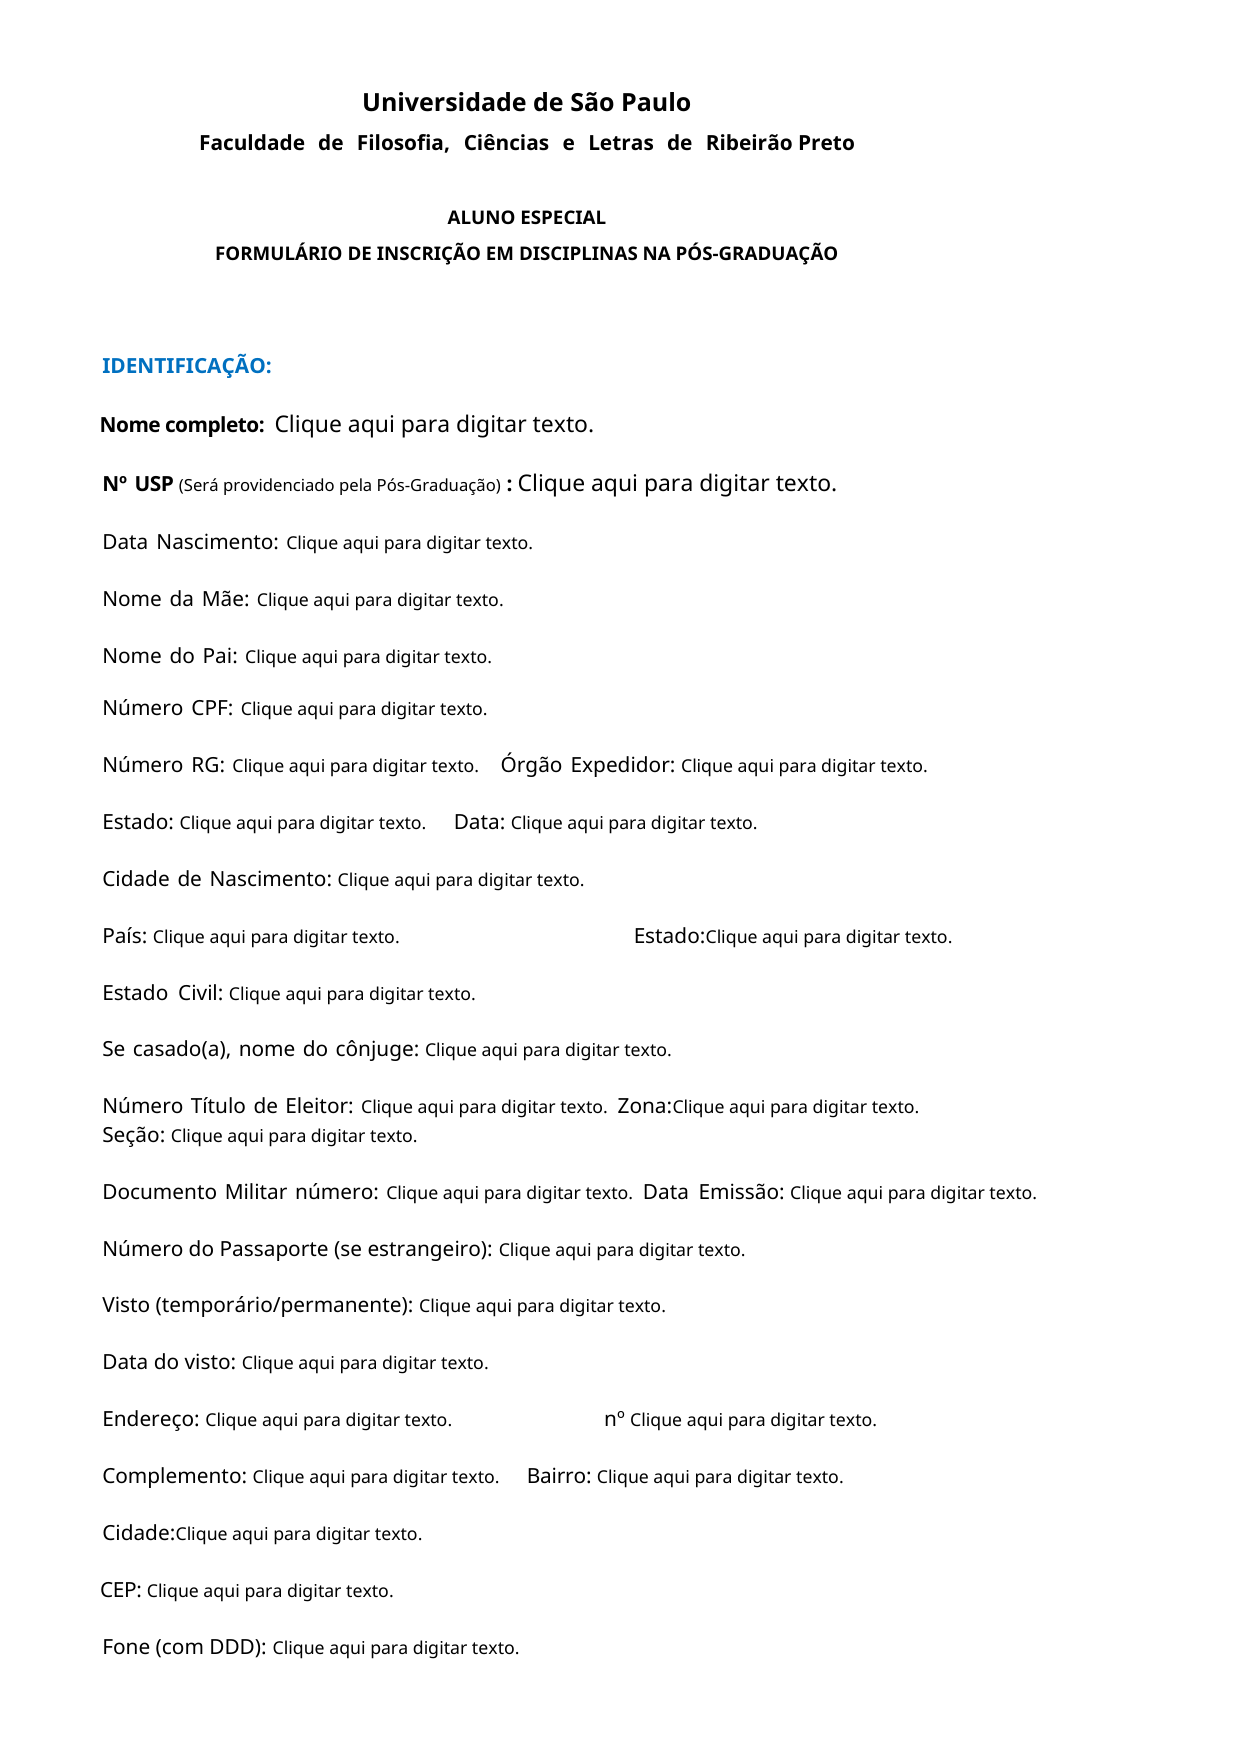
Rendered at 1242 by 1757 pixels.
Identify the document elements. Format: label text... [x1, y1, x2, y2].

title FORMULÁRIO DE INSCRIÇÃO EM DISCIPLINAS NA PÓS-GRADUAÇÃO [106, 240, 948, 265]
text Estado: Data: [75, 807, 1167, 836]
text Cidade: [75, 1518, 1167, 1546]
text Nome completo: [75, 408, 1167, 439]
text Nome do Pai: [75, 641, 1167, 669]
text Visto (temporário/permanente): [75, 1291, 1167, 1319]
text Nº USP (Será providenciado pela Pós-Graduação) : [75, 467, 1167, 498]
text IDENTIFICAÇÃO: [75, 351, 1167, 379]
text CEP: [75, 1575, 1167, 1603]
text Fone (com DDD): [75, 1632, 1167, 1660]
text Data do visto: [75, 1347, 1167, 1376]
title ALUNO ESPECIAL [106, 205, 948, 230]
text Número Título de Eleitor: Zona: [75, 1091, 1167, 1120]
text Cidade de Nascimento: [75, 864, 1167, 892]
title Universidade de São Paulo [106, 85, 948, 119]
text Número RG: Órgão Expedidor: [75, 750, 1167, 779]
text Complemento: Bairro: [75, 1461, 1167, 1489]
text Nome da Mãe: [75, 584, 1167, 612]
text Documento Militar número: Data Emissão: [75, 1177, 1167, 1205]
text Data Nascimento: [75, 527, 1167, 555]
text Endereço: nº [75, 1404, 1167, 1433]
text País: Estado: [75, 921, 1167, 949]
text Seção: [75, 1120, 1167, 1148]
text Se casado(a), nome do cônjuge: [75, 1034, 1167, 1063]
title Faculdade de Filosofia, Ciências e Letras de Ribeirão Preto [106, 128, 948, 157]
text Número do Passaporte (se estrangeiro): [75, 1234, 1167, 1262]
text Número CPF: [75, 693, 1167, 722]
text Estado Civil: [75, 978, 1167, 1006]
